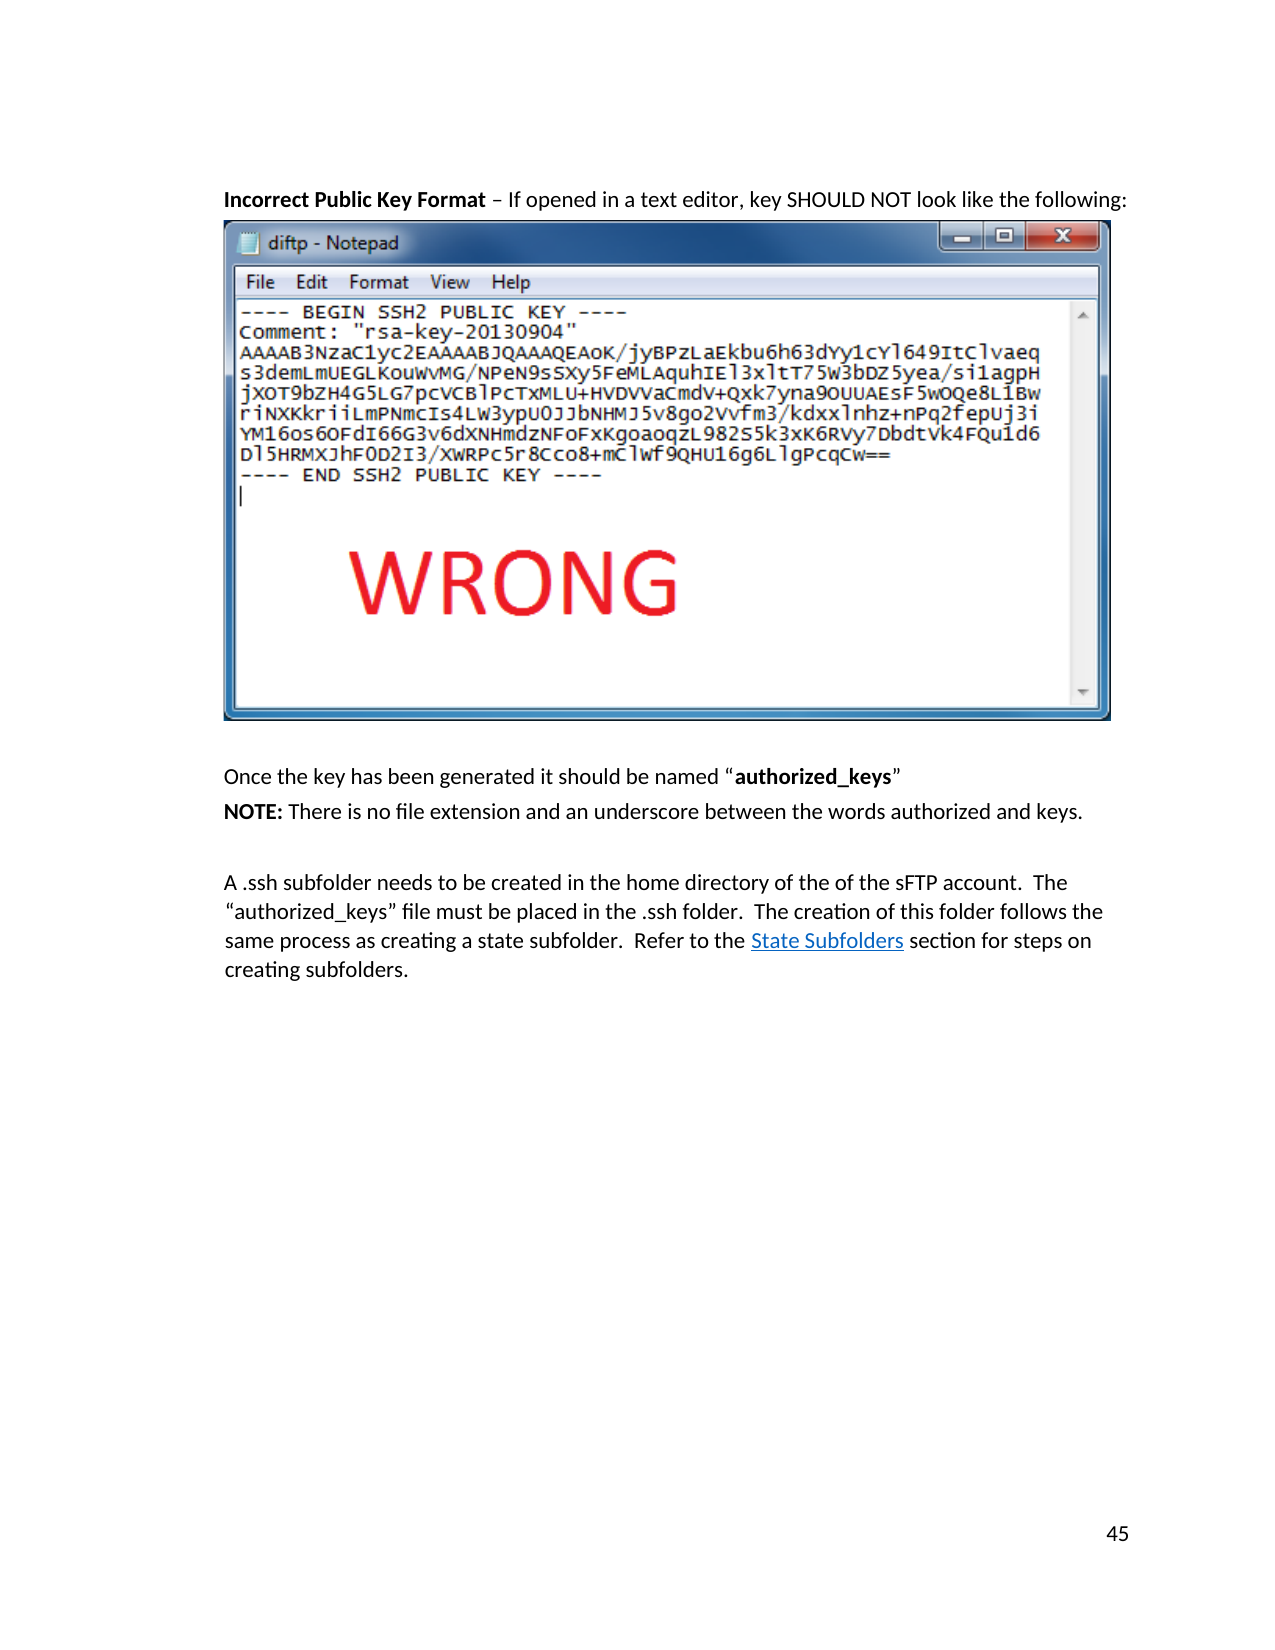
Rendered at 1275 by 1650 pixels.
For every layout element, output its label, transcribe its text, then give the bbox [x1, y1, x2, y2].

text A .ssh subfolder needs to be created in the home directory of the of the sFTP account. The “authorized_keys” file must be placed in the .ssh folder. The creation of this folder follows the same process as creating a state subfolder. Refer to the State Subfolders section for steps on creating subfolders. [223, 868, 1129, 983]
text NOTE: There is no file extension and an underscore between the words authorized and keys. [223, 797, 1129, 826]
text Incorrect Public Key Format – If opened in a text editor, key SHOULD NOT look like the following: [223, 185, 1129, 213]
picture [223, 220, 1111, 721]
text Once the key has been generated it should be named “authorized_keys” [223, 762, 1129, 790]
